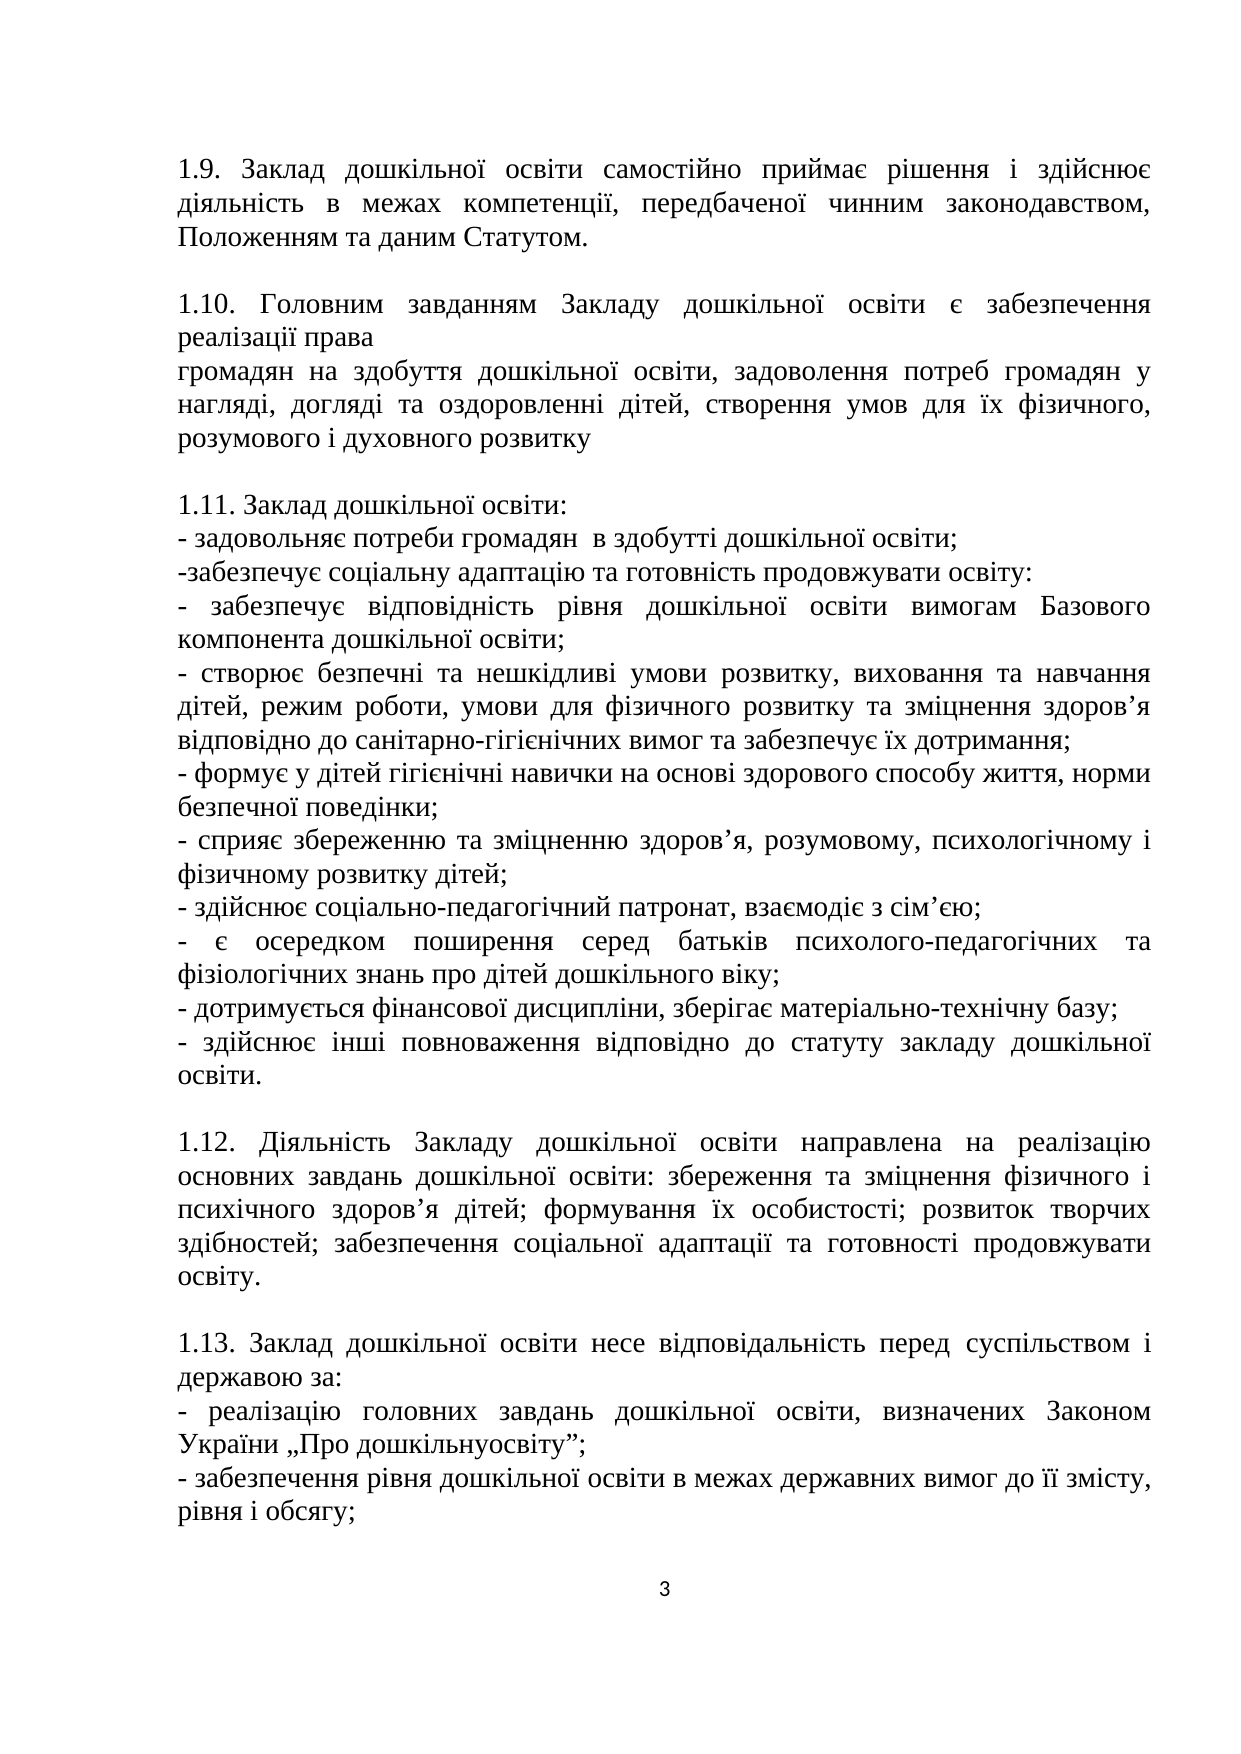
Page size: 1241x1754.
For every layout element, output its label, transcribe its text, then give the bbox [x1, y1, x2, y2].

text - сприяє збереженню та зміцненню здоров’я, розумовому, психологічному і фізичному розвитку дітей; [177, 822, 1152, 889]
text 1.10. Головним завданням Закладу дошкільної освіти є забезпечення реалізації права [177, 286, 1152, 353]
text 1.13. Заклад дошкільної освіти несе відповідальність перед суспільством і державою за: [177, 1326, 1152, 1393]
text - забезпечення рівня дошкільної освіти в межах державних вимог до її змісту, рівня і обсягу; [177, 1460, 1152, 1527]
text - реалізацію головних завдань дошкільної освіти, визначених Законом України „Про дошкільнуосвіту”; [177, 1393, 1152, 1460]
text - задовольняє потреби громадян в здобутті дошкільної освіти; [177, 521, 1152, 554]
text - є осередком поширення серед батьків психолого-педагогічних та фізіологічних знань про дітей дошкільного віку; [177, 923, 1152, 990]
text 1.11. Заклад дошкільної освіти: [177, 487, 1152, 521]
text - здійснює інші повноваження відповідно до статуту закладу дошкільної освіти. [177, 1024, 1152, 1091]
text 1.12. Діяльність Закладу дошкільної освіти направлена на реалізацію основних завдань дошкільної освіти: збереження та зміцнення фізичного і психічного здоров’я дітей; формування їх особистості; розвиток творчих здібностей; забезпечення соціальної адаптації та готовності продовжувати освіту. [177, 1124, 1152, 1292]
text - забезпечує відповідність рівня дошкільної освіти вимогам Базового компонента дошкільної освіти; [177, 588, 1152, 655]
text -забезпечує соціальну адаптацію та готовність продовжувати освіту: [177, 554, 1152, 588]
text - формує у дітей гігієнічні навички на основі здорового способу життя, норми безпечної поведінки; [177, 755, 1152, 822]
text - дотримується фінансової дисципліни, зберігає матеріально-технічну базу; [177, 990, 1152, 1024]
text - створює безпечні та нешкідливі умови розвитку, виховання та навчання дітей, режим роботи, умови для фізичного розвитку та зміцнення здоров’я відповідно до санітарно-гігієнічних вимог та забезпечує їх дотримання; [177, 655, 1152, 755]
text - здійснює соціально-педагогічний патронат, взаємодіє з сім’єю; [177, 889, 1152, 923]
text громадян на здобуття дошкільної освіти, задоволення потреб громадян у нагляді, догляді та оздоровленні дітей, створення умов для їх фізичного, розумового і духовного розвитку [177, 353, 1152, 453]
text 1.9. Заклад дошкільної освіти самостійно приймає рішення і здійснює діяльність в межах компетенції, передбаченої чинним законодавством, Положенням та даним Статутом. [177, 152, 1152, 252]
